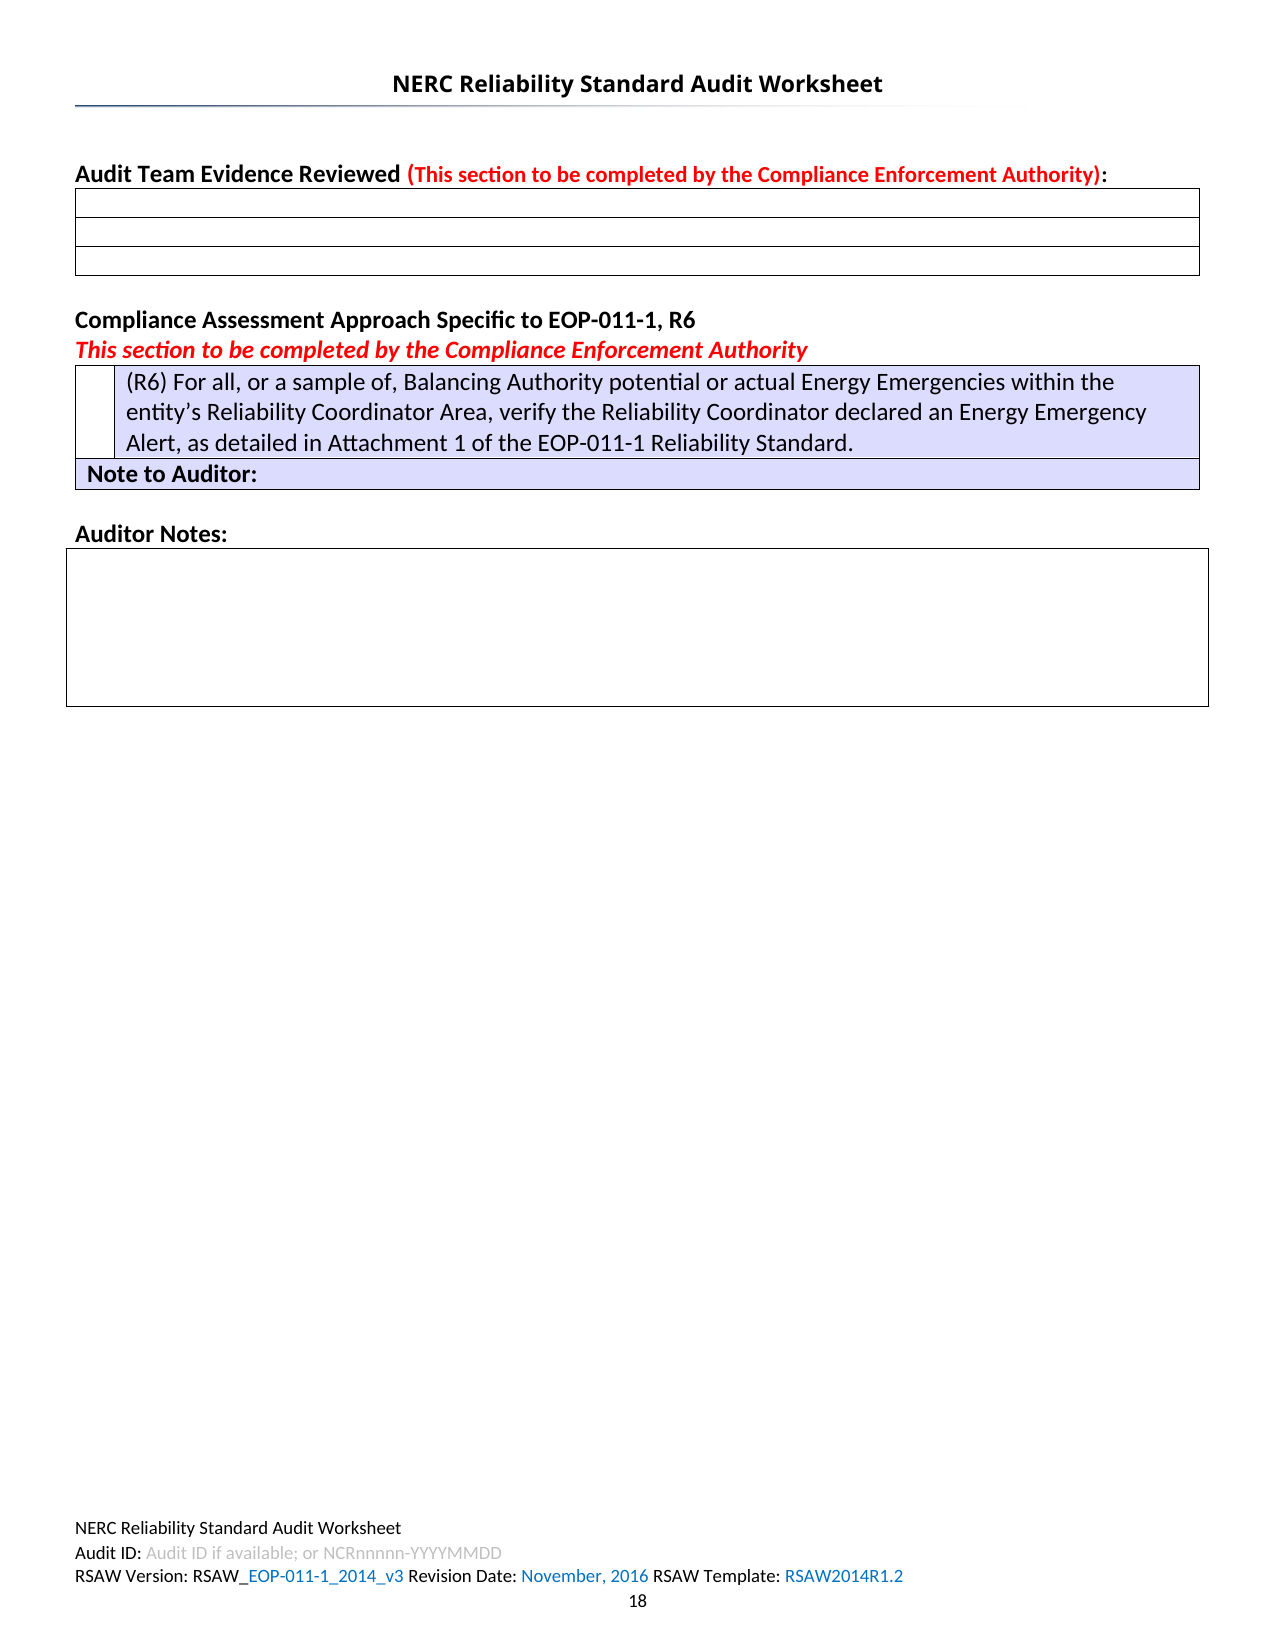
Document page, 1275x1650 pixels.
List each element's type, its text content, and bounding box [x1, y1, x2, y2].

picture [75, 105, 1052, 114]
text Auditor Notes: [75, 521, 1200, 548]
table_cell [76, 247, 1199, 275]
table_header [76, 189, 1199, 217]
text Compliance Assessment Approach Specific to EOP-011-1, R6 [75, 307, 1200, 334]
text Audit Team Evidence Reviewed (This section to be completed by the Compliance Enforcement Authority): [75, 160, 1200, 188]
table_cell Note to Auditor: [76, 459, 1199, 489]
table_header (R6) For all, or a sample of, Balancing Authority potential or actual Energy Emergencies within the entity’s Reliability Coordinator Area, verify the Reliability Coordinator declared an Energy Emergency Alert, as detailed in Attachment 1 of the EOP-011-1 Reliability Standard. [115, 366, 1199, 457]
text This section to be completed by the Compliance Enforcement Authority [75, 334, 1200, 365]
table_header [76, 366, 114, 457]
table_cell [76, 218, 1199, 246]
